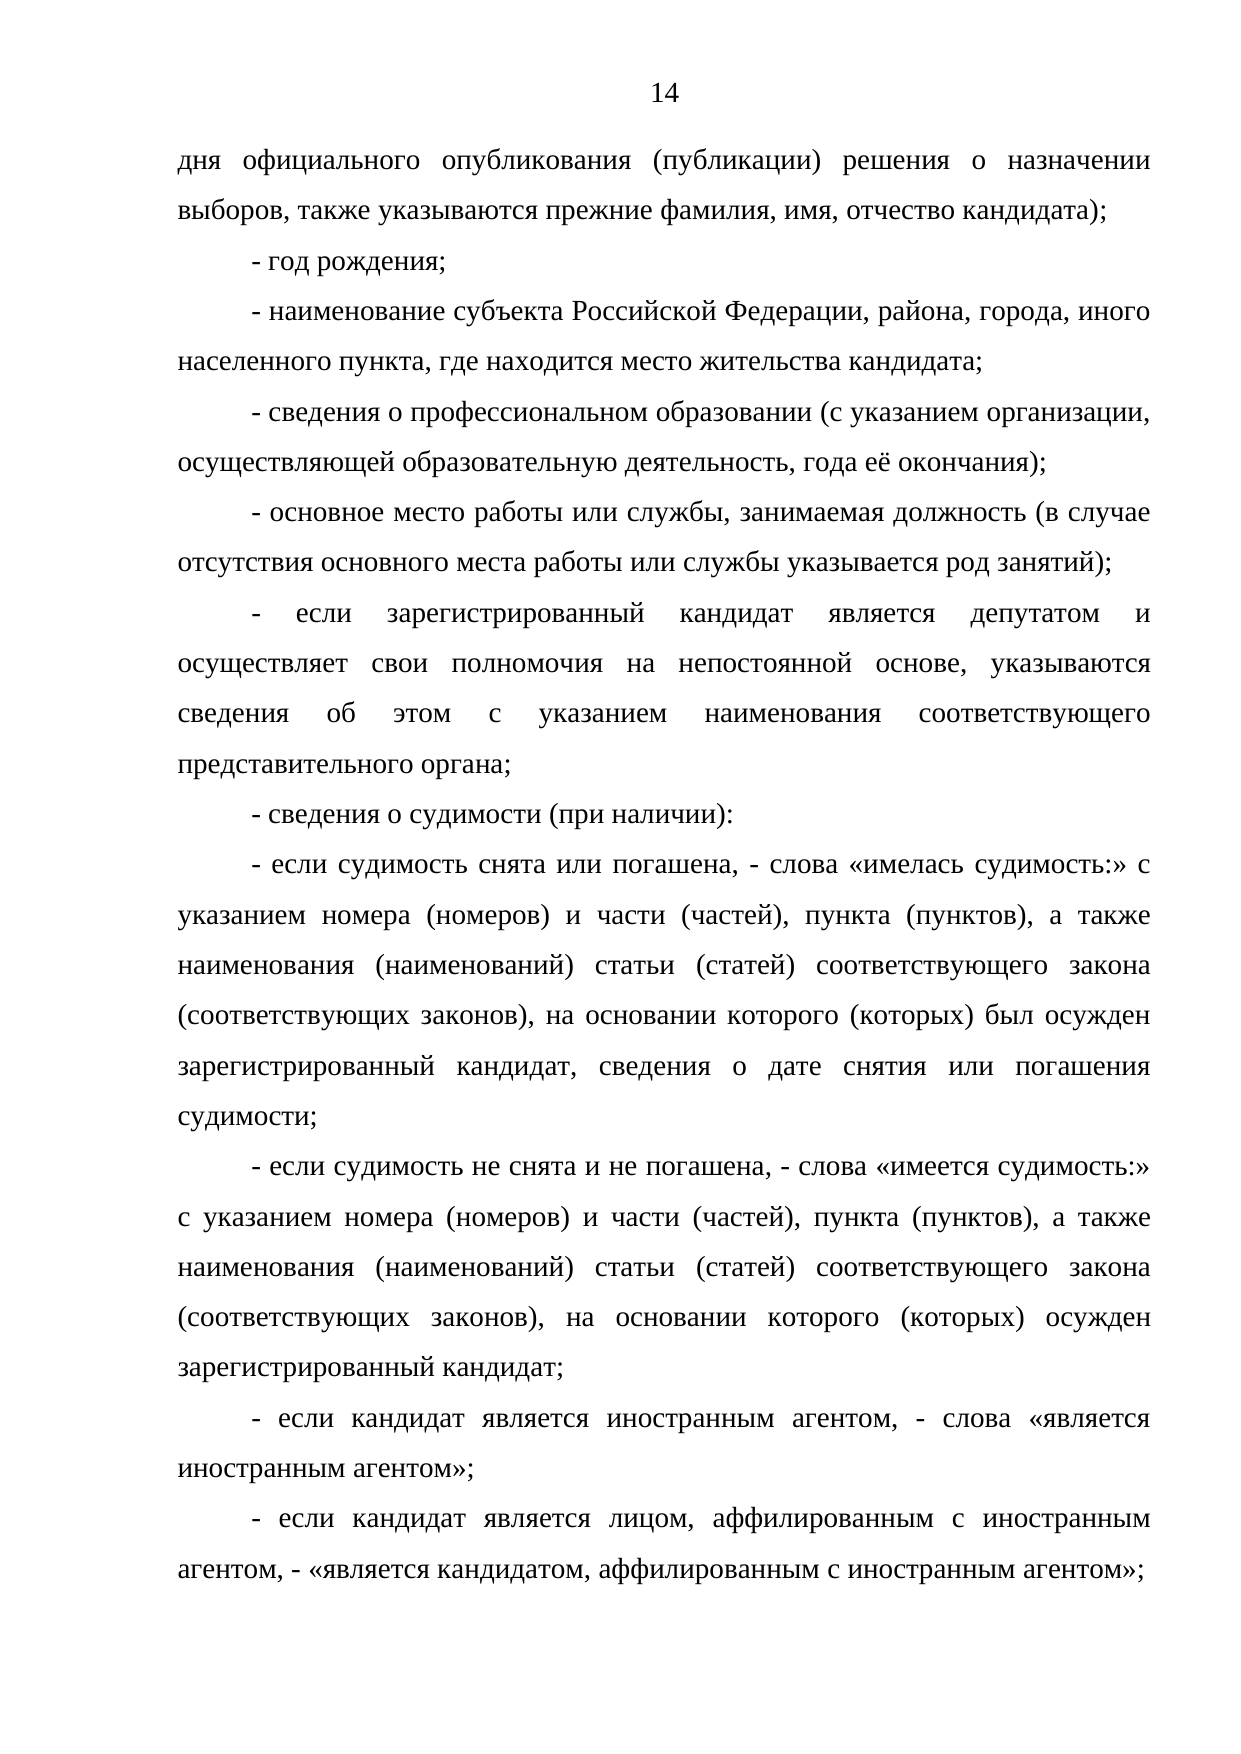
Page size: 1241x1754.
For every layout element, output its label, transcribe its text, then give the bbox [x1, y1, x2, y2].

text - если кандидат является лицом, аффилированным с иностранным агентом, - «является кандидатом, аффилированным с иностранным агентом»; [177, 1501, 1152, 1584]
text - сведения о судимости (при наличии): [177, 796, 1152, 830]
text - если судимость не снята и не погашена, - слова «имеется судимость:» с указанием номера (номеров) и части (частей), пункта (пунктов), а также наименования (наименований) статьи (статей) соответствующего закона (соответствующих законов), на основании которого (которых) осужден зарегистрированный кандидат; [177, 1148, 1152, 1383]
text - если кандидат является иностранным агентом, - слова «является иностранным агентом»; [177, 1400, 1152, 1484]
text - наименование субъекта Российской Федерации, района, города, иного населенного пункта, где находится место жительства кандидата; [177, 293, 1152, 377]
text - год рождения; [177, 243, 1152, 276]
text - если судимость снята или погашена, - слова «имелась судимость:» с указанием номера (номеров) и части (частей), пункта (пунктов), а также наименования (наименований) статьи (статей) соответствующего закона (соответствующих законов), на основании которого (которых) был осужден зарегистрированный кандидат, сведения о дате снятия или погашения судимости; [177, 846, 1152, 1132]
text - если зарегистрированный кандидат является депутатом и осуществляет свои полномочия на непостоянной основе, указываются сведения об этом с указанием наименования соответствующего представительного органа; [177, 595, 1152, 779]
text - сведения о профессиональном образовании (с указанием организации, осуществляющей образовательную деятельность, года её окончания); [177, 394, 1152, 477]
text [177, 142, 1152, 226]
text - основное место работы или службы, занимаемая должность (в случае отсутствия основного места работы или службы указывается род занятий); [177, 494, 1152, 578]
